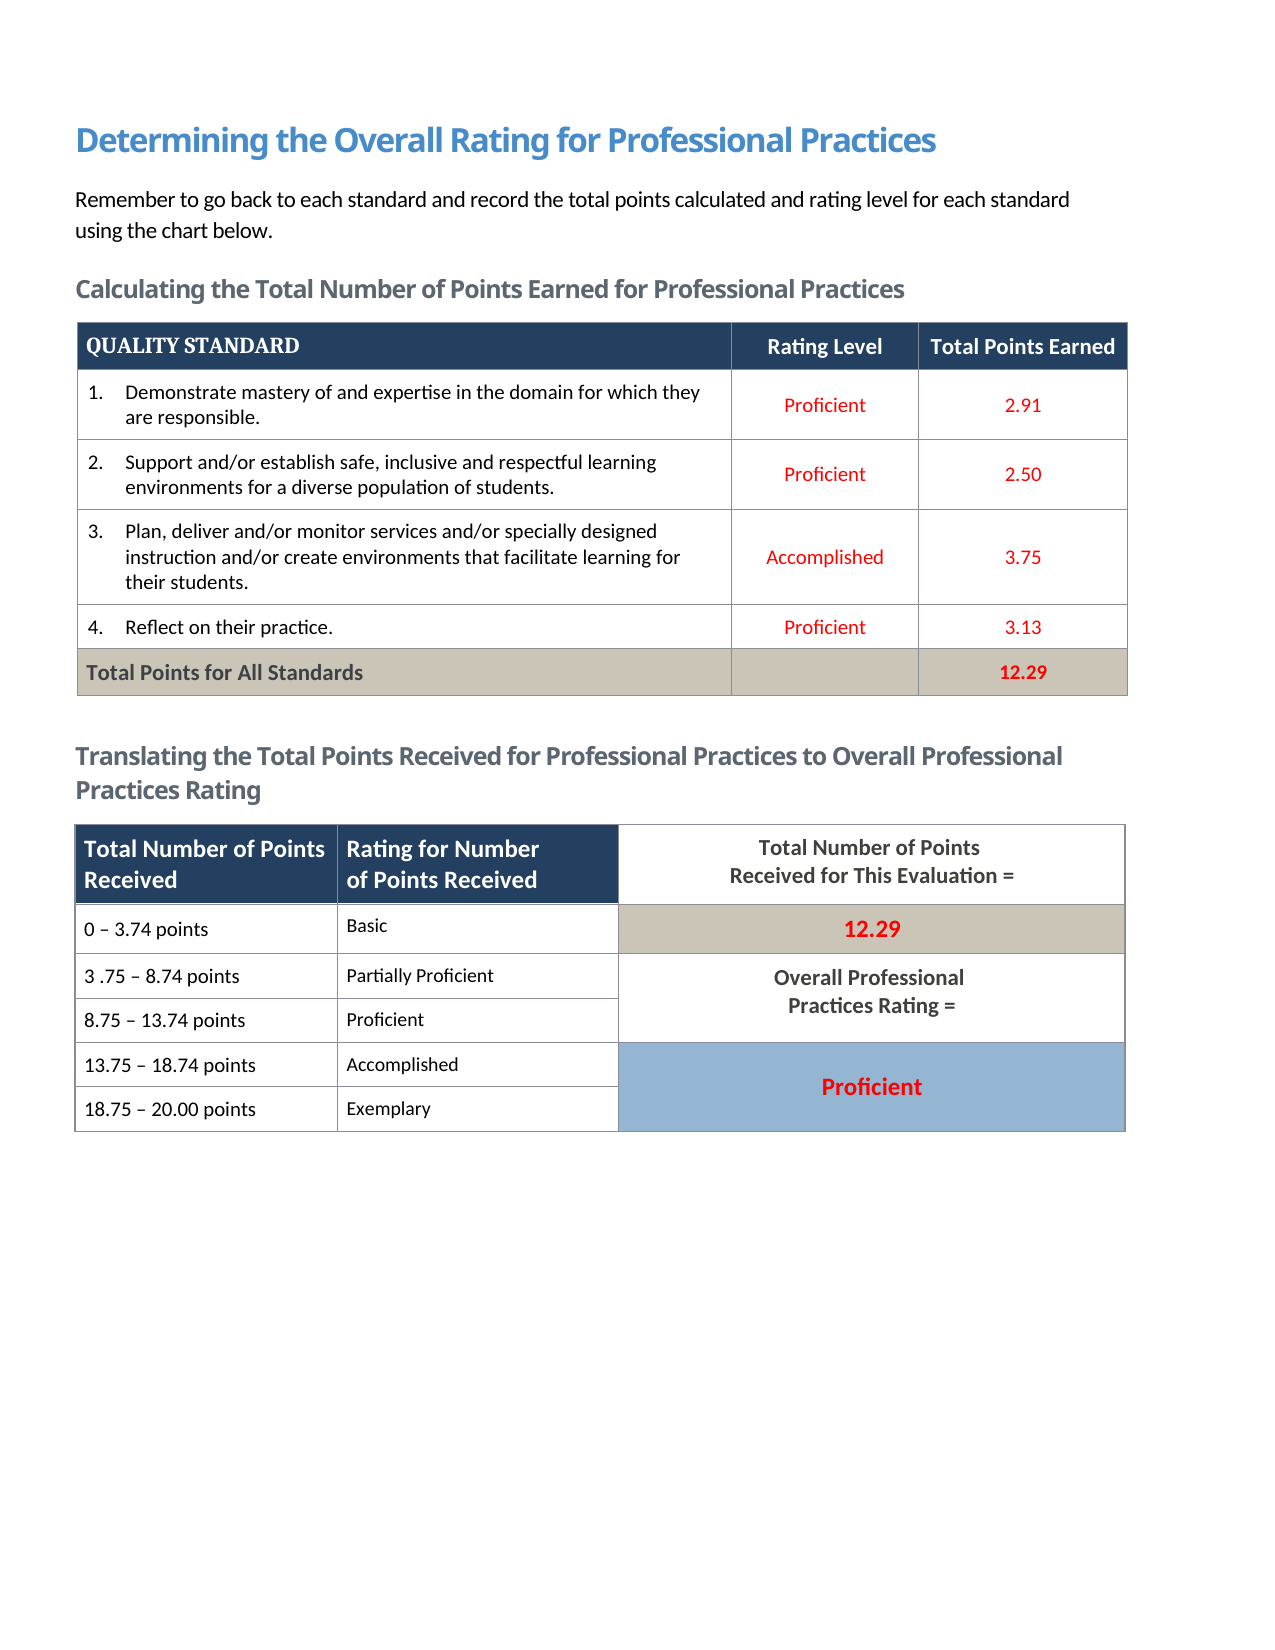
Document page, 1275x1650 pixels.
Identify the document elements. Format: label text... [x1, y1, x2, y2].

table_cell Proficient [338, 999, 618, 1042]
table_cell Proficient [732, 370, 918, 439]
table_cell Accomplished [732, 510, 918, 604]
table_header Total Number of Points Received for This Evaluation = [619, 825, 1124, 903]
table_cell [732, 649, 918, 695]
table_cell 12.29 [619, 905, 1124, 953]
table_cell Proficient [619, 1043, 1124, 1131]
table_cell 13.75 – 18.74 points [76, 1043, 337, 1086]
table_cell Exemplary [338, 1087, 618, 1131]
subtitle Determining the Overall Rating for Professional Practices [75, 117, 1200, 162]
table_header QUALITY STANDARD [78, 323, 731, 369]
table_cell Reflect on their practice. [78, 605, 731, 648]
table_header Rating for Number of Points Received [338, 825, 618, 903]
table_cell 3.75 [919, 510, 1127, 604]
table_cell 2.50 [919, 440, 1127, 509]
text Translating the Total Points Received for Professional Practices to Overall Professional Practices Rating [75, 705, 1200, 807]
text Remember to go back to each standard and record the total points calculated and rating level for each standard using the chart below. [75, 185, 1200, 244]
table_cell 2.91 [919, 370, 1127, 439]
table_header Total Points Earned [919, 323, 1127, 369]
table_cell Proficient [732, 440, 918, 509]
table_header Rating Level [732, 323, 918, 369]
table_cell Basic [338, 905, 618, 953]
table_cell Partially Proficient [338, 954, 618, 997]
table_cell Demonstrate mastery of and expertise in the domain for which they are responsible. [78, 370, 731, 439]
table_cell Total Points for All Standards [78, 649, 731, 695]
table_cell Plan, deliver and/or monitor services and/or specially designed instruction and/or create environments that facilitate learning for their students. [78, 510, 731, 604]
table_cell 0 – 3.74 points [76, 905, 337, 953]
table_cell Proficient [732, 605, 918, 648]
table_cell 18.75 – 20.00 points [76, 1087, 337, 1131]
table_cell Support and/or establish safe, inclusive and respectful learning environments for a diverse population of students. [78, 440, 731, 509]
table_cell Overall Professional Practices Rating = [619, 954, 1124, 1042]
text Calculating the Total Number of Points Earned for Professional Practices [75, 271, 1200, 306]
table_header Total Number of Points Received [76, 825, 337, 903]
table_cell 3.13 [919, 605, 1127, 648]
table_cell 3 .75 – 8.74 points [76, 954, 337, 997]
table_cell Accomplished [338, 1043, 618, 1086]
table_cell 12.29 [919, 649, 1127, 695]
table_cell 8.75 – 13.74 points [76, 999, 337, 1042]
